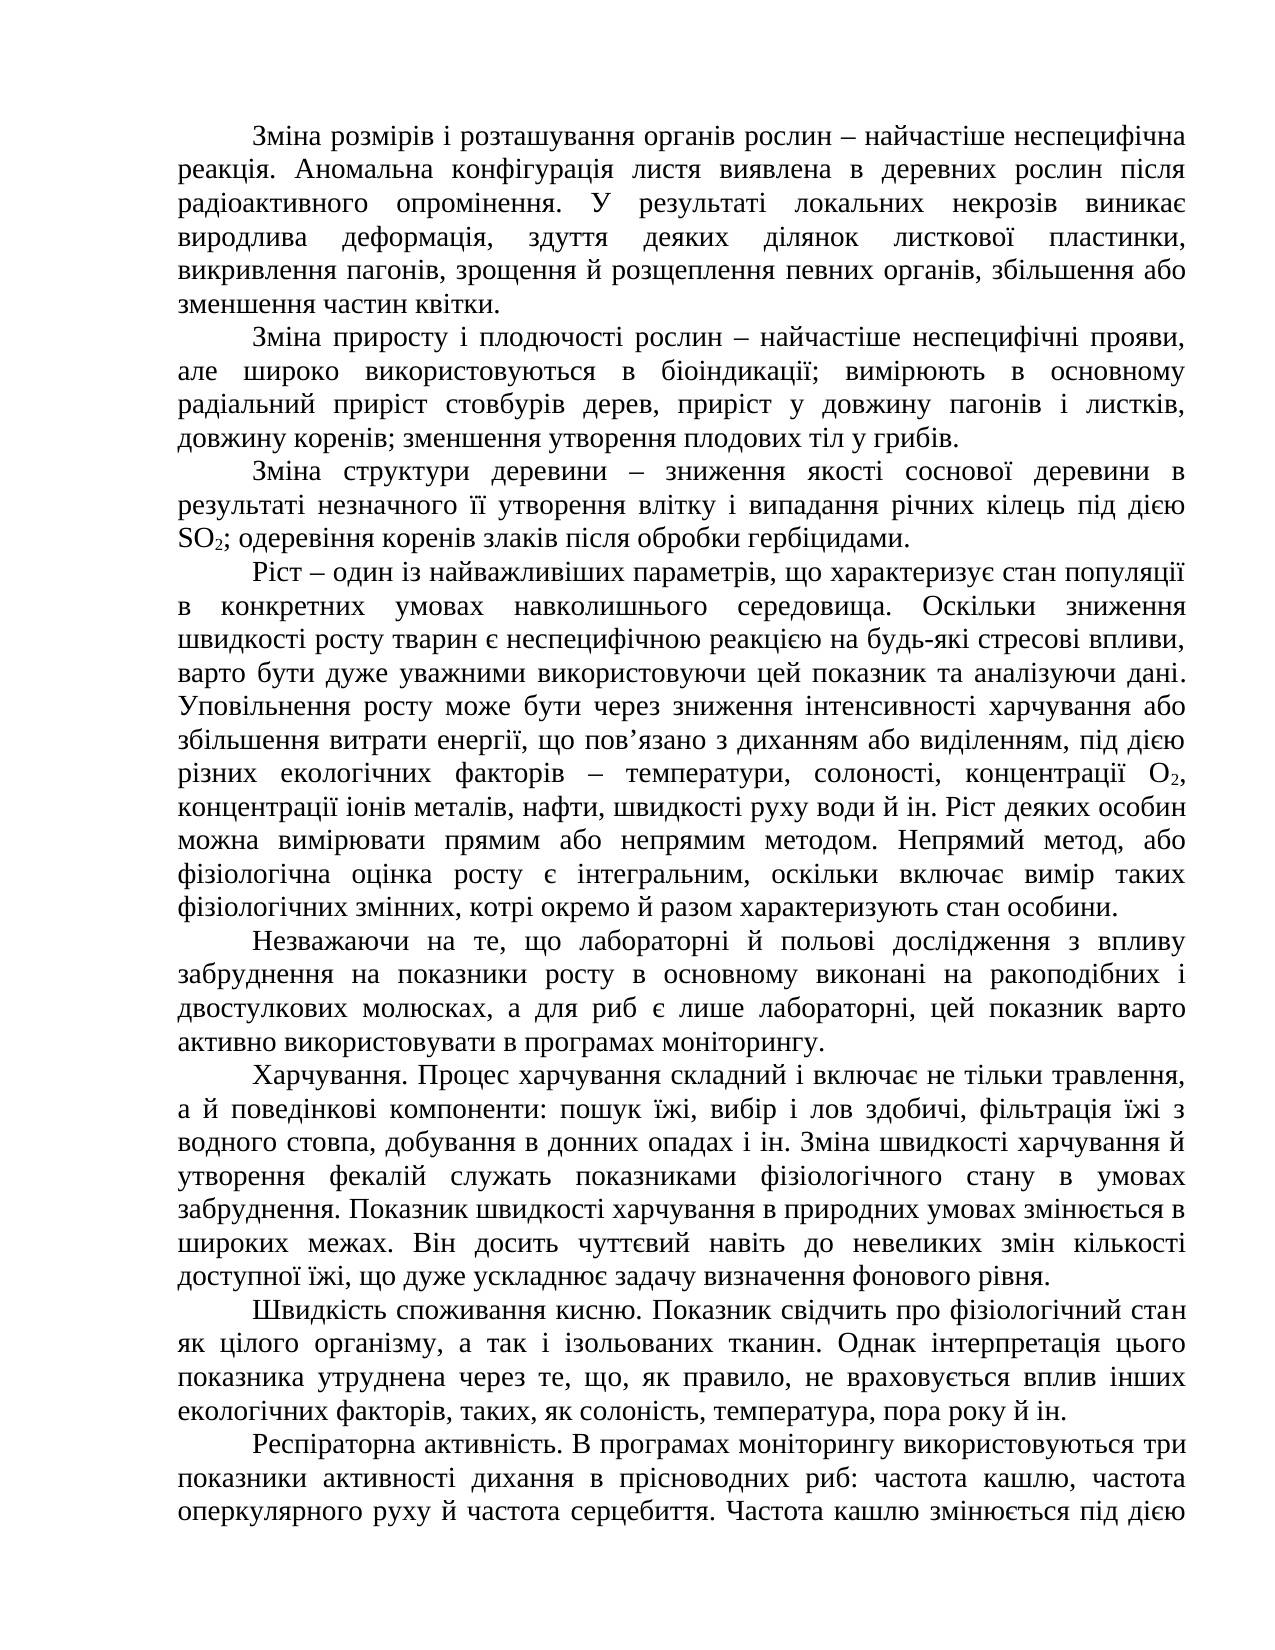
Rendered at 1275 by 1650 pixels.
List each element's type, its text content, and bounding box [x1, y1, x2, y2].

text Харчування. Процес харчування складний і включає не тільки травлення, а й поведінкові компоненти: пошук їжі, вибір і лов здобичі, фільтрація їжі з водного стовпа, добування в донних опадах і ін. Зміна швидкості харчування й утворення фекалій служать показниками фізіологічного стану в умовах забруднення. Показник швидкості харчування в природних умовах змінюється в широких межах. Він досить чуттєвий навіть до невеликих змін кількості доступної їжі, що дуже ускладнює задачу визначення фонового рівня. [177, 1057, 1186, 1292]
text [177, 1426, 1186, 1527]
text Зміна розмірів і розташування органів рослин – найчастіше неспецифічна реакція. Аномальна конфігурація листя виявлена в деревних рослин після радіоактивного опромінення. У результаті локальних некрозів виникає виродлива деформація, здуття деяких ділянок листкової пластинки, викривлення пагонів, зрощення й розщеплення певних органів, збільшення або зменшення частин квітки. [177, 118, 1186, 319]
text Зміна структури деревини – зниження якості соснової деревини в результаті незначного її утворення влітку і випадання річних кілець під дією SO2; одеревіння коренів злаків після обробки гербіцидами. [177, 453, 1186, 554]
text Ріст – один із найважливіших параметрів, що характеризує стан популяції в конкретних умовах навколишнього середовища. Оскільки зниження швидкості росту тварин є неспецифічною реакцією на будь-які стресові впливи, варто бути дуже уважними використовуючи цей показник та аналізуючи дані. Уповільнення росту може бути через зниження інтенсивності харчування або збільшення витрати енергії, що пов’язано з диханням або виділенням, під дією різних екологічних факторів – температури, солоності, концентрації О2, концентрації іонів металів, нафти, швидкості руху води й ін. Ріст деяких особин можна вимірювати прямим або непрямим методом. Непрямий метод, або фізіологічна оцінка росту є інтегральним, оскільки включає вимір таких фізіологічних змінних, котрі окремо й разом характеризують стан особини. [177, 554, 1186, 923]
text Швидкість споживання кисню. Показник свідчить про фізіологічний стан як цілого організму, а так і ізольованих тканин. Однак інтерпретація цього показника утруднена через те, що, як правило, не враховується вплив інших екологічних факторів, таких, як солоність, температура, пора року й ін. [177, 1292, 1186, 1426]
text Незважаючи на те, що лабораторні й польові дослідження з впливу забруднення на показники росту в основному виконані на ракоподібних і двостулкових молюсках, a для риб є лише лабораторні, цей показник варто активно використовувати в програмах моніторингу. [177, 923, 1186, 1057]
text Зміна приросту і плодючості рослин – найчастіше неспецифічні прояви, але широко використовуються в біоіндикації; вимірюють в основному радіальний приріст стовбурів дерев, приріст у довжину пагонів і листків, довжину коренів; зменшення утворення плодових тіл у грибів. [177, 319, 1186, 453]
